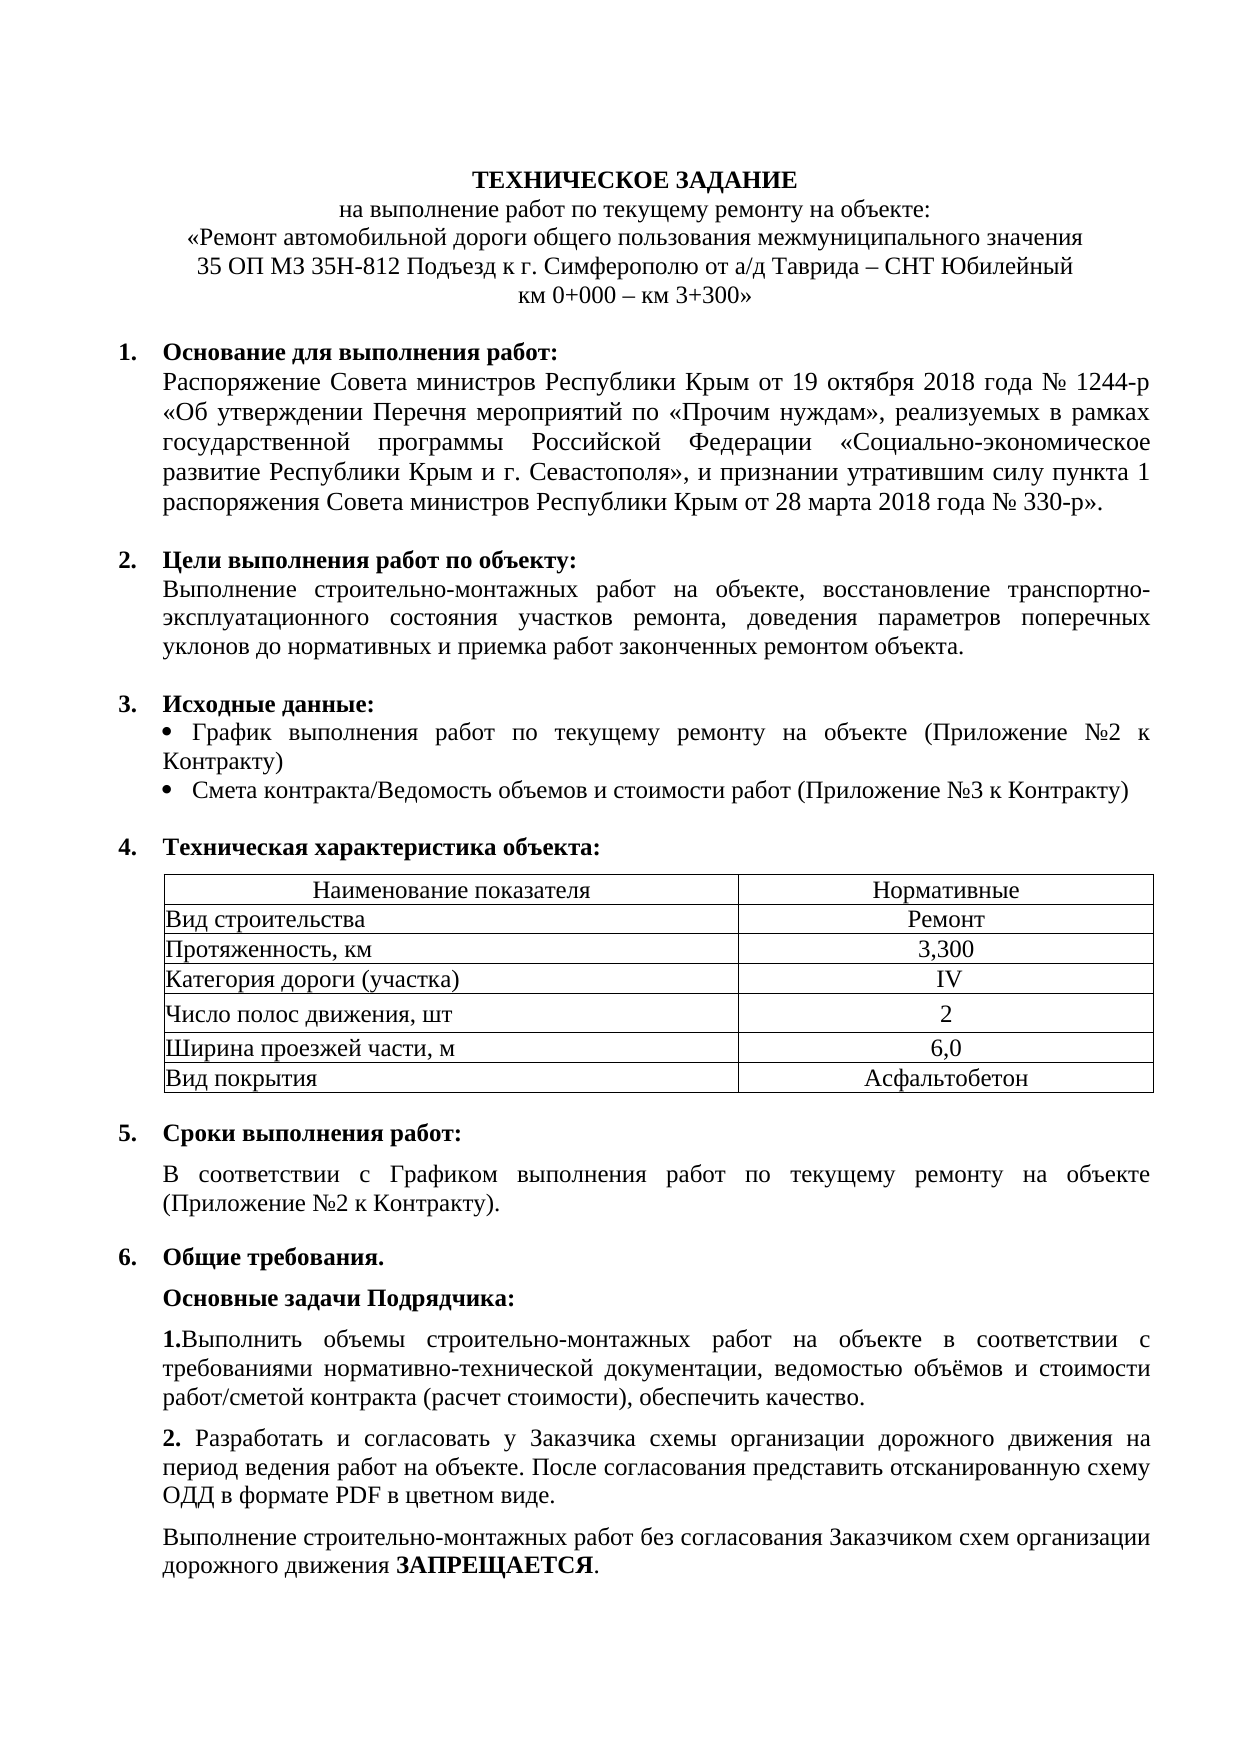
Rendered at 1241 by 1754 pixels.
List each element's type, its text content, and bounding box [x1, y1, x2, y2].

text В соответствии с Графиком выполнения работ по текущему ремонту на объекте (Приложение №2 к Контракту). [162, 1159, 1152, 1217]
text ТЕХНИЧЕСКОЕ ЗАДАНИЕ [118, 165, 1152, 194]
text 35 ОП МЗ 35Н-812 Подъезд к г. Симферополю от а/д Таврида – СНТ Юбилейный [118, 251, 1152, 280]
text на выполнение работ по текущему ремонту на объекте: [118, 194, 1152, 222]
text Выполнение строительно-монтажных работ на объекте, восстановление транспортно-эксплуатационного состояния участков ремонта, доведения параметров поперечных уклонов до нормативных и приемка работ законченных ремонтом объекта. [162, 574, 1152, 660]
table_cell Число полос движения, шт [165, 994, 738, 1032]
text 1.Выполнить объемы строительно-монтажных работ на объекте в соответствии с требованиями нормативно-технической документации, ведомостью объёмов и стоимости работ/сметой контракта (расчет стоимости), обеспечить качество. [162, 1324, 1152, 1410]
list Основание для выполнения работ: [118, 337, 1152, 366]
text км 0+000 – км 3+300» [118, 280, 1152, 309]
table_cell 2 [739, 994, 1153, 1032]
table_cell Категория дороги (участка) [165, 964, 738, 993]
text «Ремонт автомобильной дороги общего пользования межмуниципального значения [118, 222, 1152, 251]
table_header Наименование показателя [165, 875, 738, 903]
table_cell IV [739, 964, 1153, 993]
list Исходные данные: [118, 689, 1152, 717]
list График выполнения работ по текущему ремонту на объекте (Приложение №2 к Контракту) [162, 717, 1152, 775]
list Цели выполнения работ по объекту: [118, 545, 1152, 574]
list Общие требования. [118, 1242, 1152, 1270]
table_cell Протяженность, км [165, 934, 738, 963]
text Основные задачи Подрядчика: [162, 1283, 1152, 1312]
list Смета контракта/Ведомость объемов и стоимости работ (Приложение №3 к Контракту) [162, 775, 1152, 804]
table_cell Асфальтобетон [739, 1063, 1153, 1092]
table_cell 3,300 [739, 934, 1153, 963]
text Выполнение строительно-монтажных работ без согласования Заказчиком схем организации дорожного движения ЗАПРЕЩАЕТСЯ. [162, 1522, 1152, 1579]
text 2. Разработать и согласовать у Заказчика схемы организации дорожного движения на период ведения работ на объекте. После согласования представить отсканированную схему ОДД в формате PDF в цветном виде. [162, 1423, 1152, 1509]
table_cell Вид покрытия [165, 1063, 738, 1092]
text Распоряжение Совета министров Республики Крым от 19 октября 2018 года № 1244-р «Об утверждении Перечня мероприятий по «Прочим нуждам», реализуемых в рамках государственной программы Российской Федерации «Социально-экономическое развитие Республики Крым и г. Севастополя», и признании утратившим силу пункта 1 распоряжения Совета министров Республики Крым от 28 марта 2018 года № 330-р». [162, 366, 1152, 516]
list Сроки выполнения работ: [118, 1118, 1152, 1147]
table_header Нормативные [739, 875, 1153, 903]
table_cell Ширина проезжей части, м [165, 1033, 738, 1062]
table_cell Ремонт [739, 905, 1153, 933]
table_cell 6,0 [739, 1033, 1153, 1062]
table_cell Вид строительства [165, 905, 738, 933]
list Техническая характеристика объекта: [118, 832, 1152, 861]
